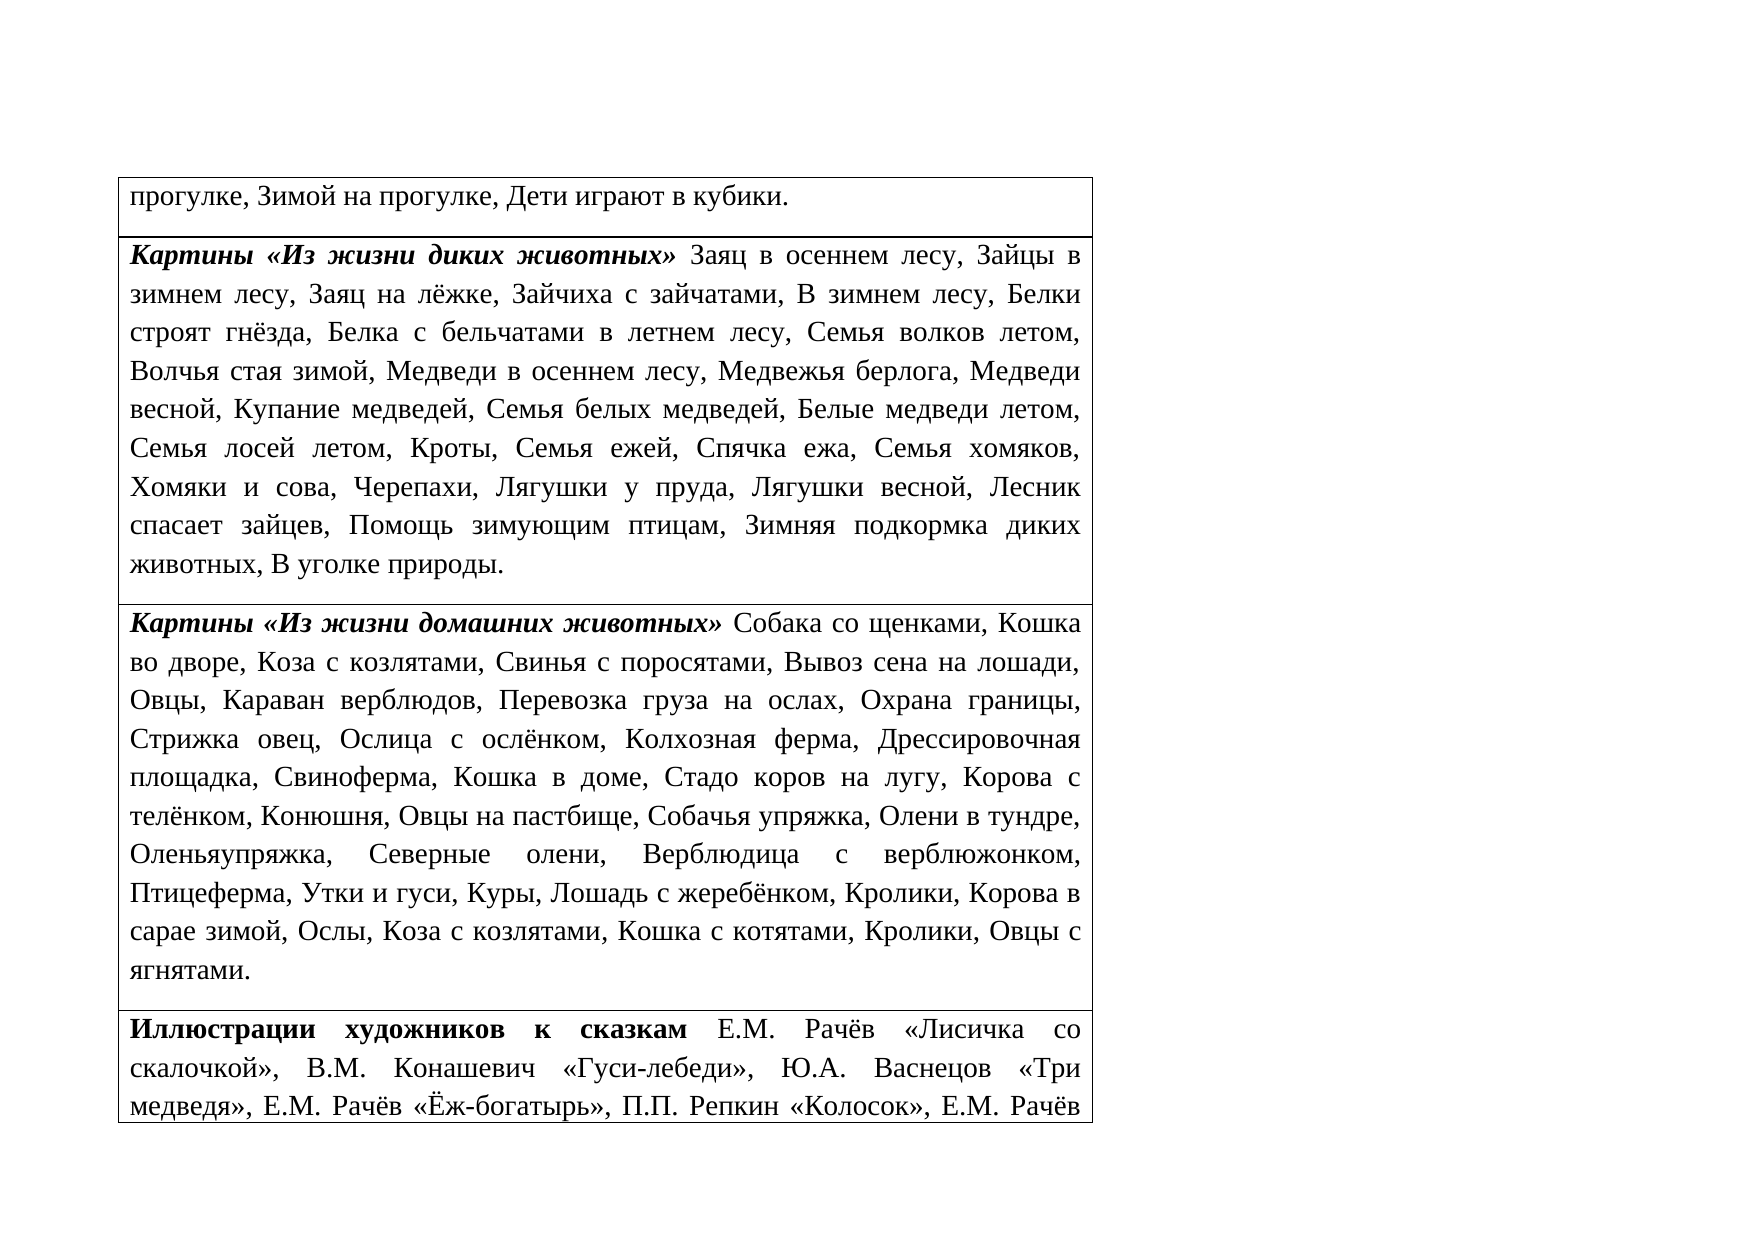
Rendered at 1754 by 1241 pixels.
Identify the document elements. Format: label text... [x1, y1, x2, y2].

table_cell Картины «Из жизни домашних животных» Собака со щенками, Кошка во дворе, Коза с козлятами, Свинья с поросятами, Вывоз сена на лошади, Овцы, Караван верблюдов, Перевозка груза на ослах, Охрана границы, Стрижка овец, Ослица с ослёнком, Колхозная ферма, Дрессировочная площадка, Свиноферма, Кошка в доме, Стадо коров на лугу, Корова с телёнком, Конюшня, Овцы на пастбище, Собачья упряжка, Олени в тундре, Оленьяупряжка, Северные олени, Верблюдица с верблюжонком, Птицеферма, Утки и гуси, Куры, Лошадь с жеребёнком, Кролики, Корова в сарае зимой, Ослы, Коза с козлятами, Кошка с котятами, Кролики, Овцы с ягнятами. [119, 605, 1092, 1010]
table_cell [119, 178, 1092, 236]
table_cell Картины «Из жизни диких животных» Заяц в осеннем лесу, Зайцы в зимнем лесу, Заяц на лёжке, Зайчиха с зайчатами, В зимнем лесу, Белки строят гнёзда, Белка с бельчатами в летнем лесу, Семья волков летом, Волчья стая зимой, Медведи в осеннем лесу, Медвежья берлога, Медведи весной, Купание медведей, Семья белых медведей, Белые медведи летом, Семья лосей летом, Кроты, Семья ежей, Спячка ежа, Семья хомяков, Хомяки и сова, Черепахи, Лягушки у пруда, Лягушки весной, Лесник спасает зайцев, Помощь зимующим птицам, Зимняя подкормка диких животных, В уголке природы. [119, 238, 1092, 604]
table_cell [119, 1011, 1092, 1122]
